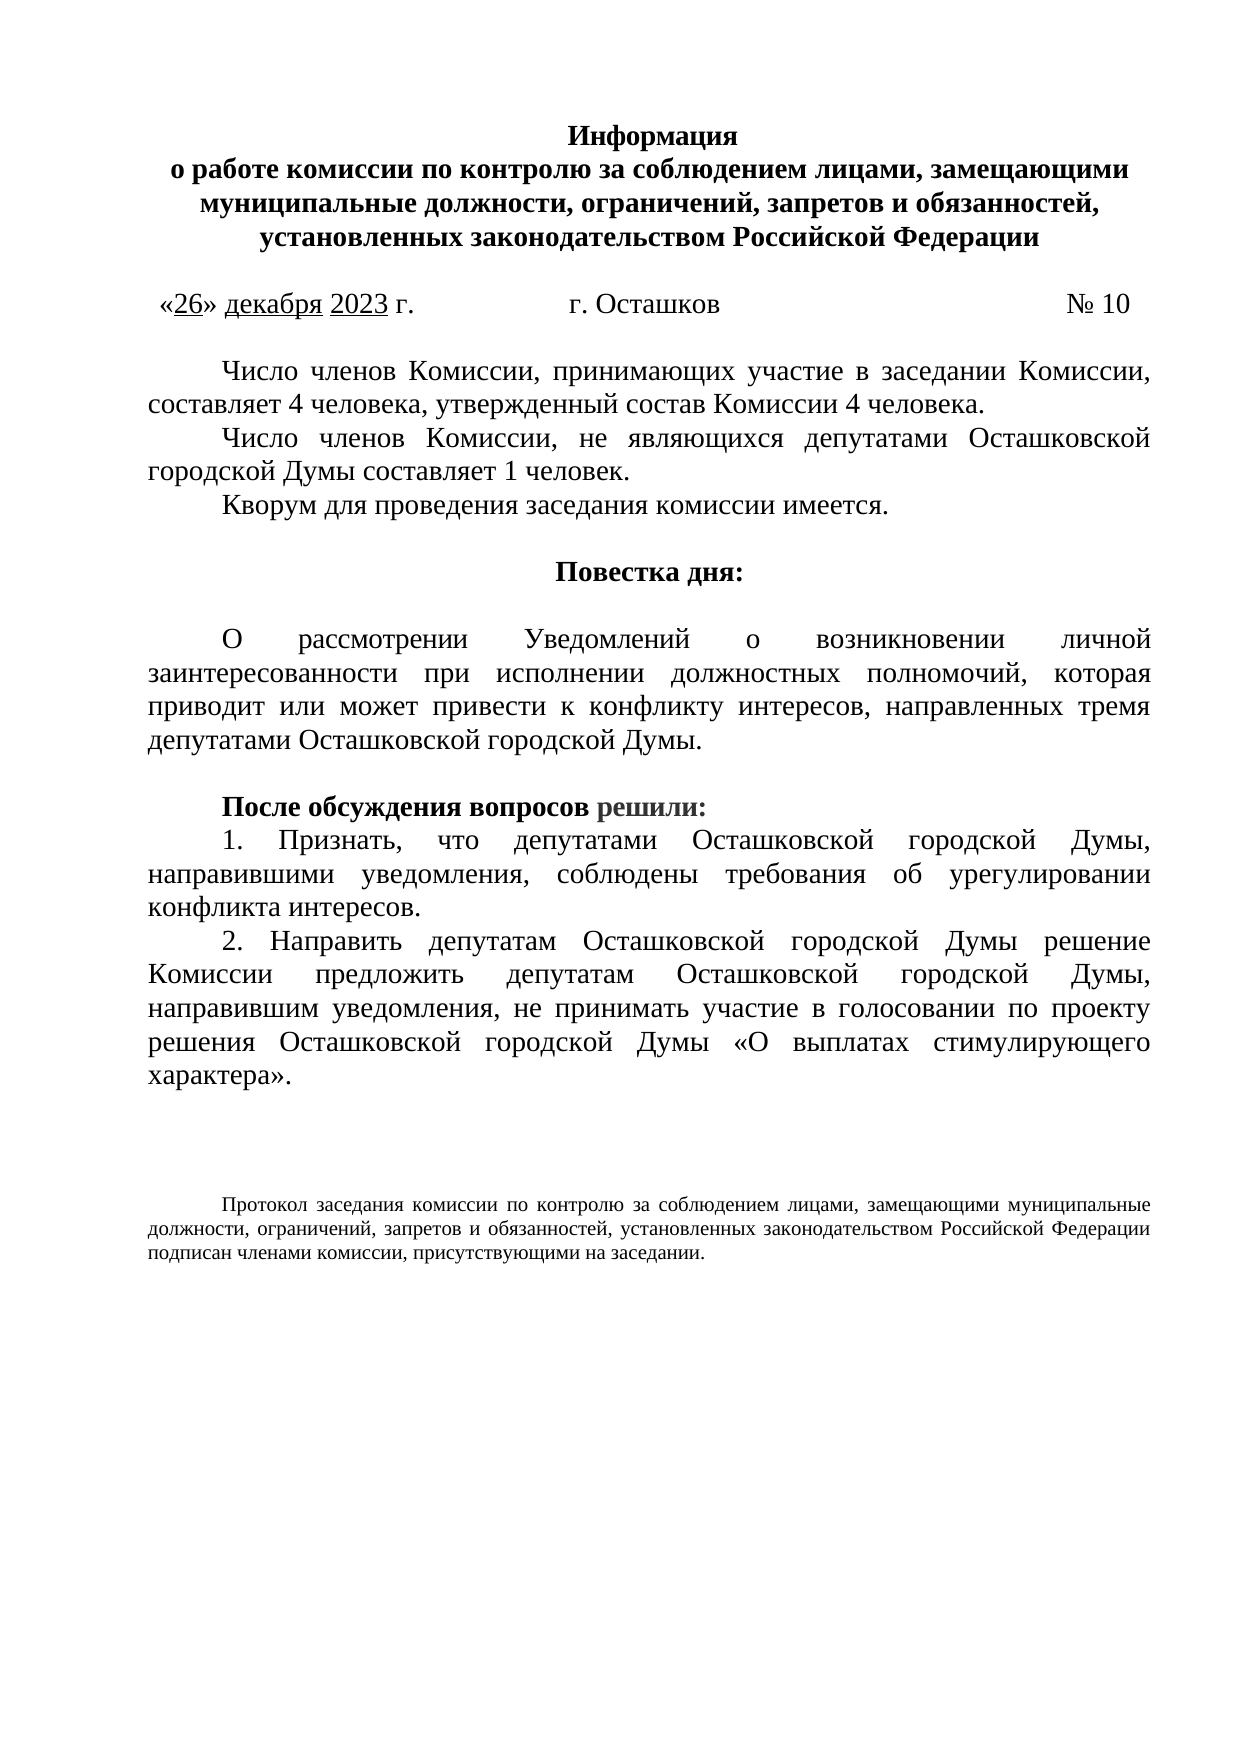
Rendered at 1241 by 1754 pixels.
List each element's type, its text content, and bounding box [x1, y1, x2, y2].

table_header № 10 [810, 286, 1141, 319]
text Число членов Комиссии, принимающих участие в заседании Комиссии, составляет 4 человека, утвержденный состав Комиссии 4 человека. [148, 353, 1152, 420]
text Кворум для проведения заседания комиссии имеется. [148, 487, 1152, 521]
text Число членов Комиссии, не являющихся депутатами Осташковской городской Думы составляет 1 человек. [148, 420, 1152, 487]
text Протокол заседания комиссии по контролю за соблюдением лицами, замещающими муниципальные должности, ограничений, запретов и обязанностей, установленных законодательством Российской Федерации подписан членами комиссии, присутствующими на заседании. [148, 1191, 1152, 1264]
text Повестка дня: [148, 554, 1152, 588]
text Информация [154, 118, 1152, 152]
text После обсуждения вопросов решили: [148, 789, 1152, 822]
text 1. Признать, что депутатами Осташковской городской Думы, направившими уведомления, соблюдены требования об урегулировании конфликта интересов. [148, 822, 1152, 923]
text о работе комиссии по контролю за соблюдением лицами, замещающими муниципальные должности, ограничений, запретов и обязанностей, установленных законодательством Российской Федерации [148, 152, 1152, 252]
table_header «26» декабря 2023 г. [148, 286, 479, 319]
table_header г. Осташков [479, 286, 810, 319]
text О рассмотрении Уведомлений о возникновении личной заинтересованности при исполнении должностных полномочий, которая приводит или может привести к конфликту интересов, направленных тремя депутатами Осташковской городской Думы. [148, 621, 1152, 755]
text 2. Направить депутатам Осташковской городской Думы решение Комиссии предложить депутатам Осташковской городской Думы, направившим уведомления, не принимать участие в голосовании по проекту решения Осташковской городской Думы «О выплатах стимулирующего характера». [148, 923, 1152, 1091]
